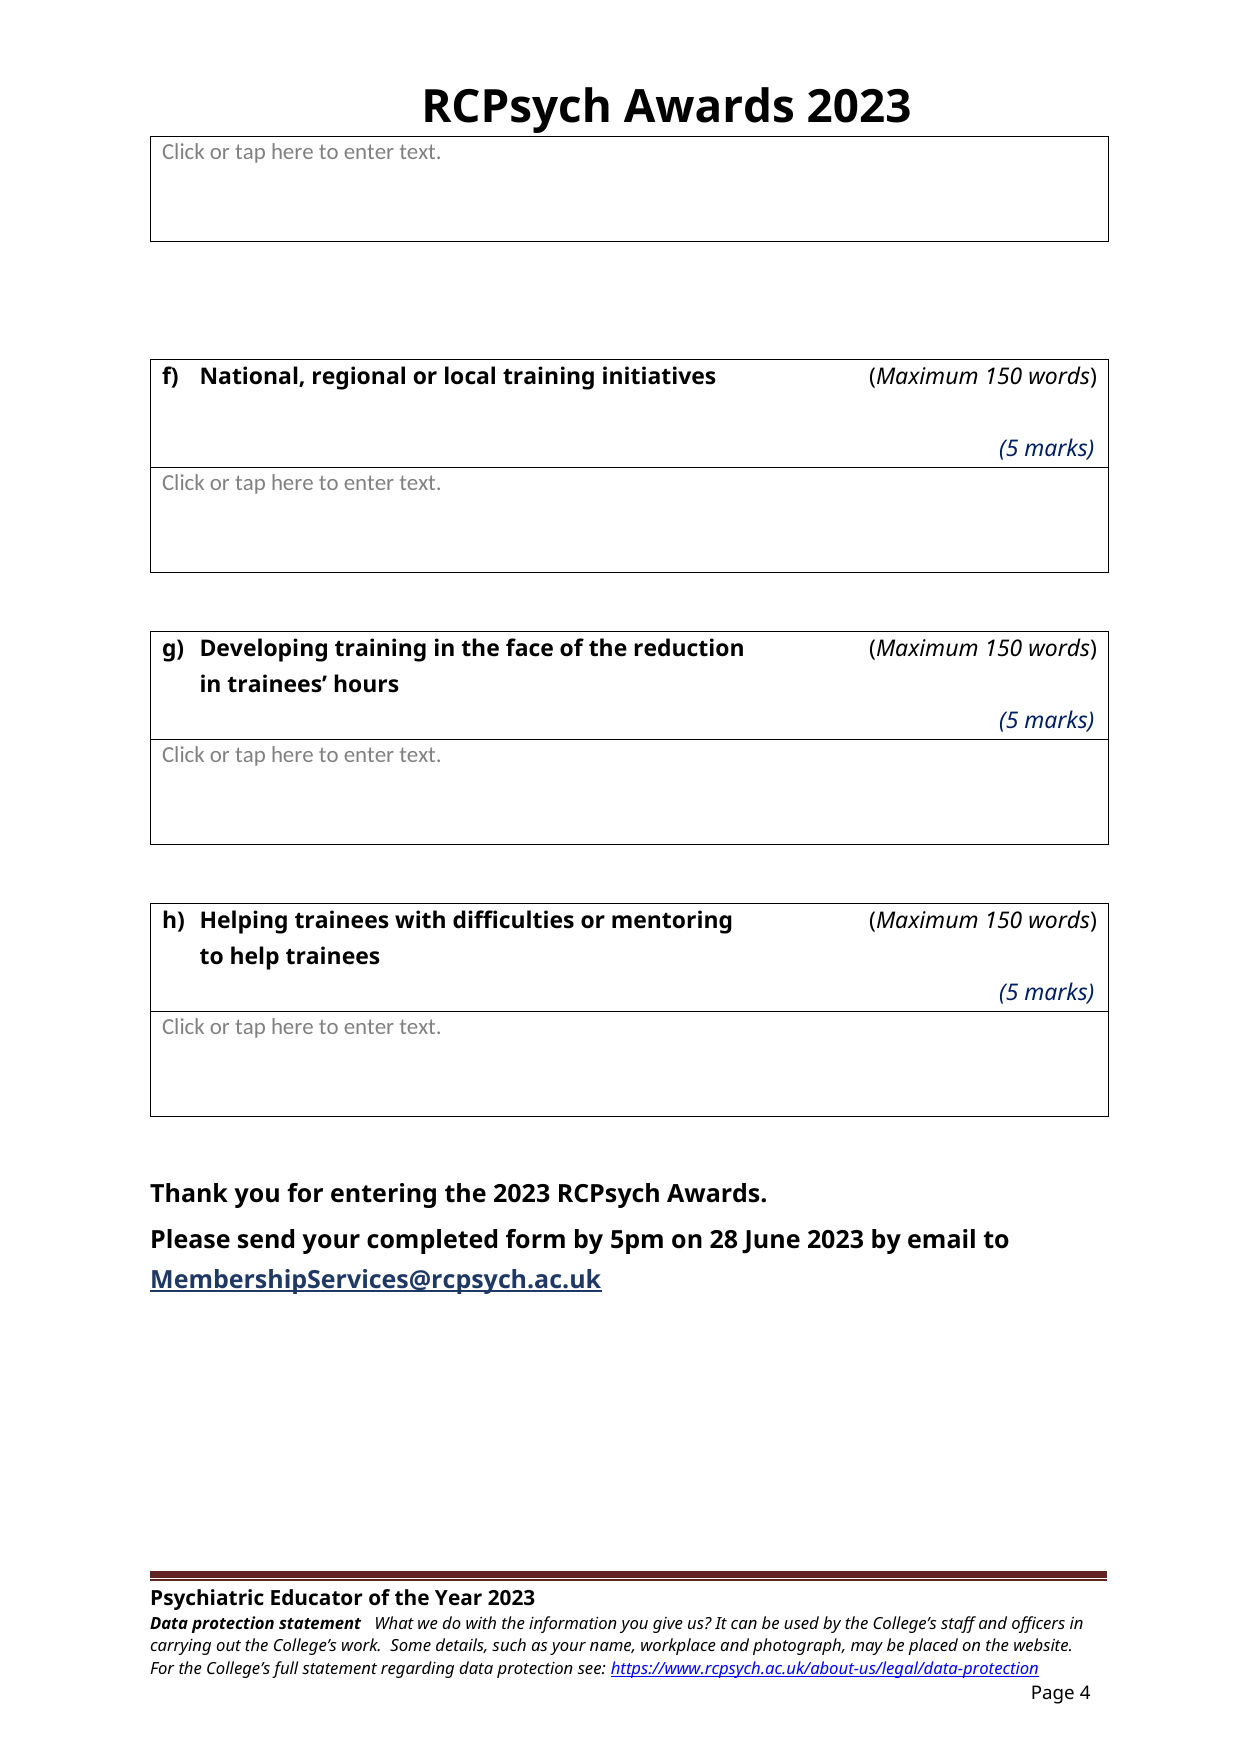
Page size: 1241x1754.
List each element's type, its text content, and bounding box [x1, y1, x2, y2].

text Thank you for entering the 2023 RCPsych Awards. [150, 1176, 1109, 1209]
table_header (Maximum 150 words) (5 marks) [774, 632, 1108, 739]
table_header (Maximum 150 words) (5 marks) [774, 904, 1108, 1011]
table_header National, regional or local training initiatives [151, 360, 774, 467]
table_header Helping trainees with difficulties or mentoring to help trainees [151, 904, 774, 1011]
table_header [774, 360, 1108, 467]
text Please send your completed form by 5pm on 28 June 2023 by email to MembershipServices@rcpsych.ac.uk [150, 1222, 1107, 1295]
table_header Developing training in the face of the reduction in trainees’ hours [151, 632, 774, 739]
